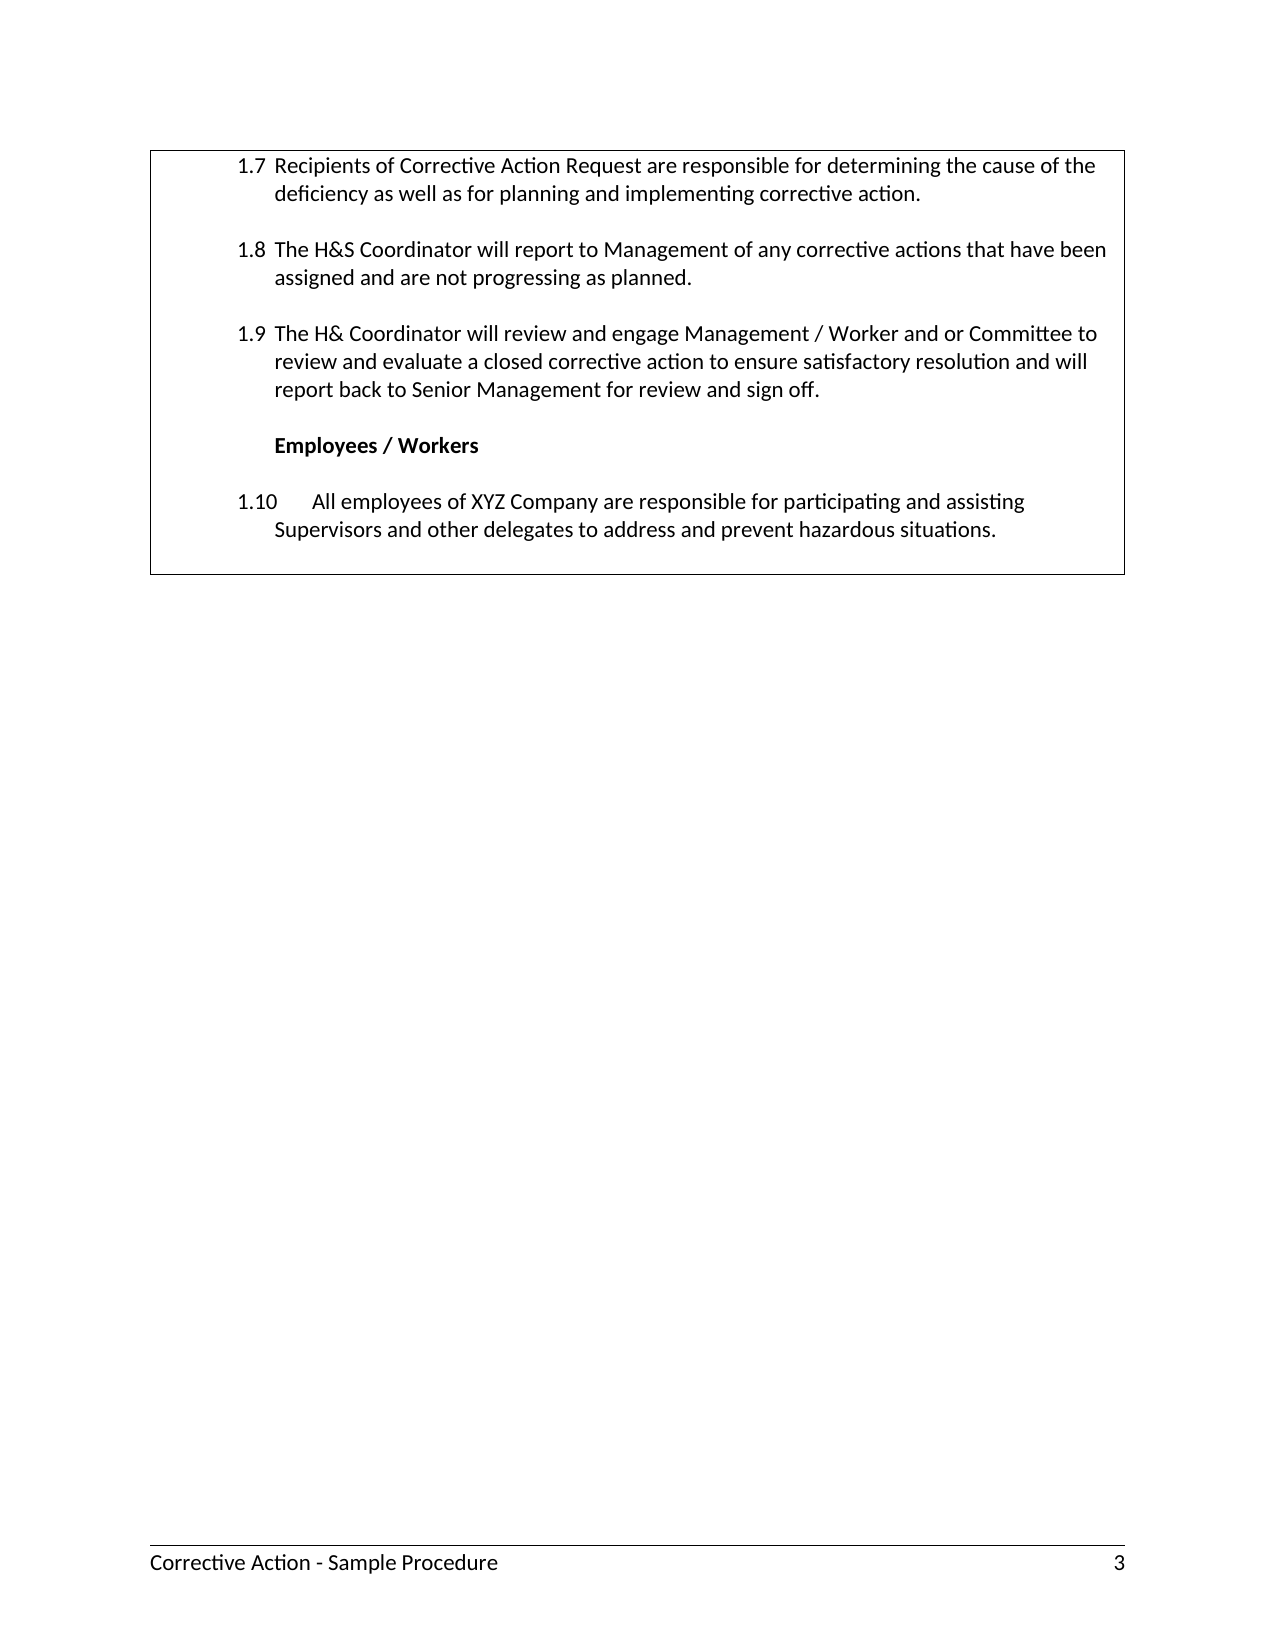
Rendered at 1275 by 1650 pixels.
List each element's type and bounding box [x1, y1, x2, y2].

table_cell [151, 151, 1124, 574]
